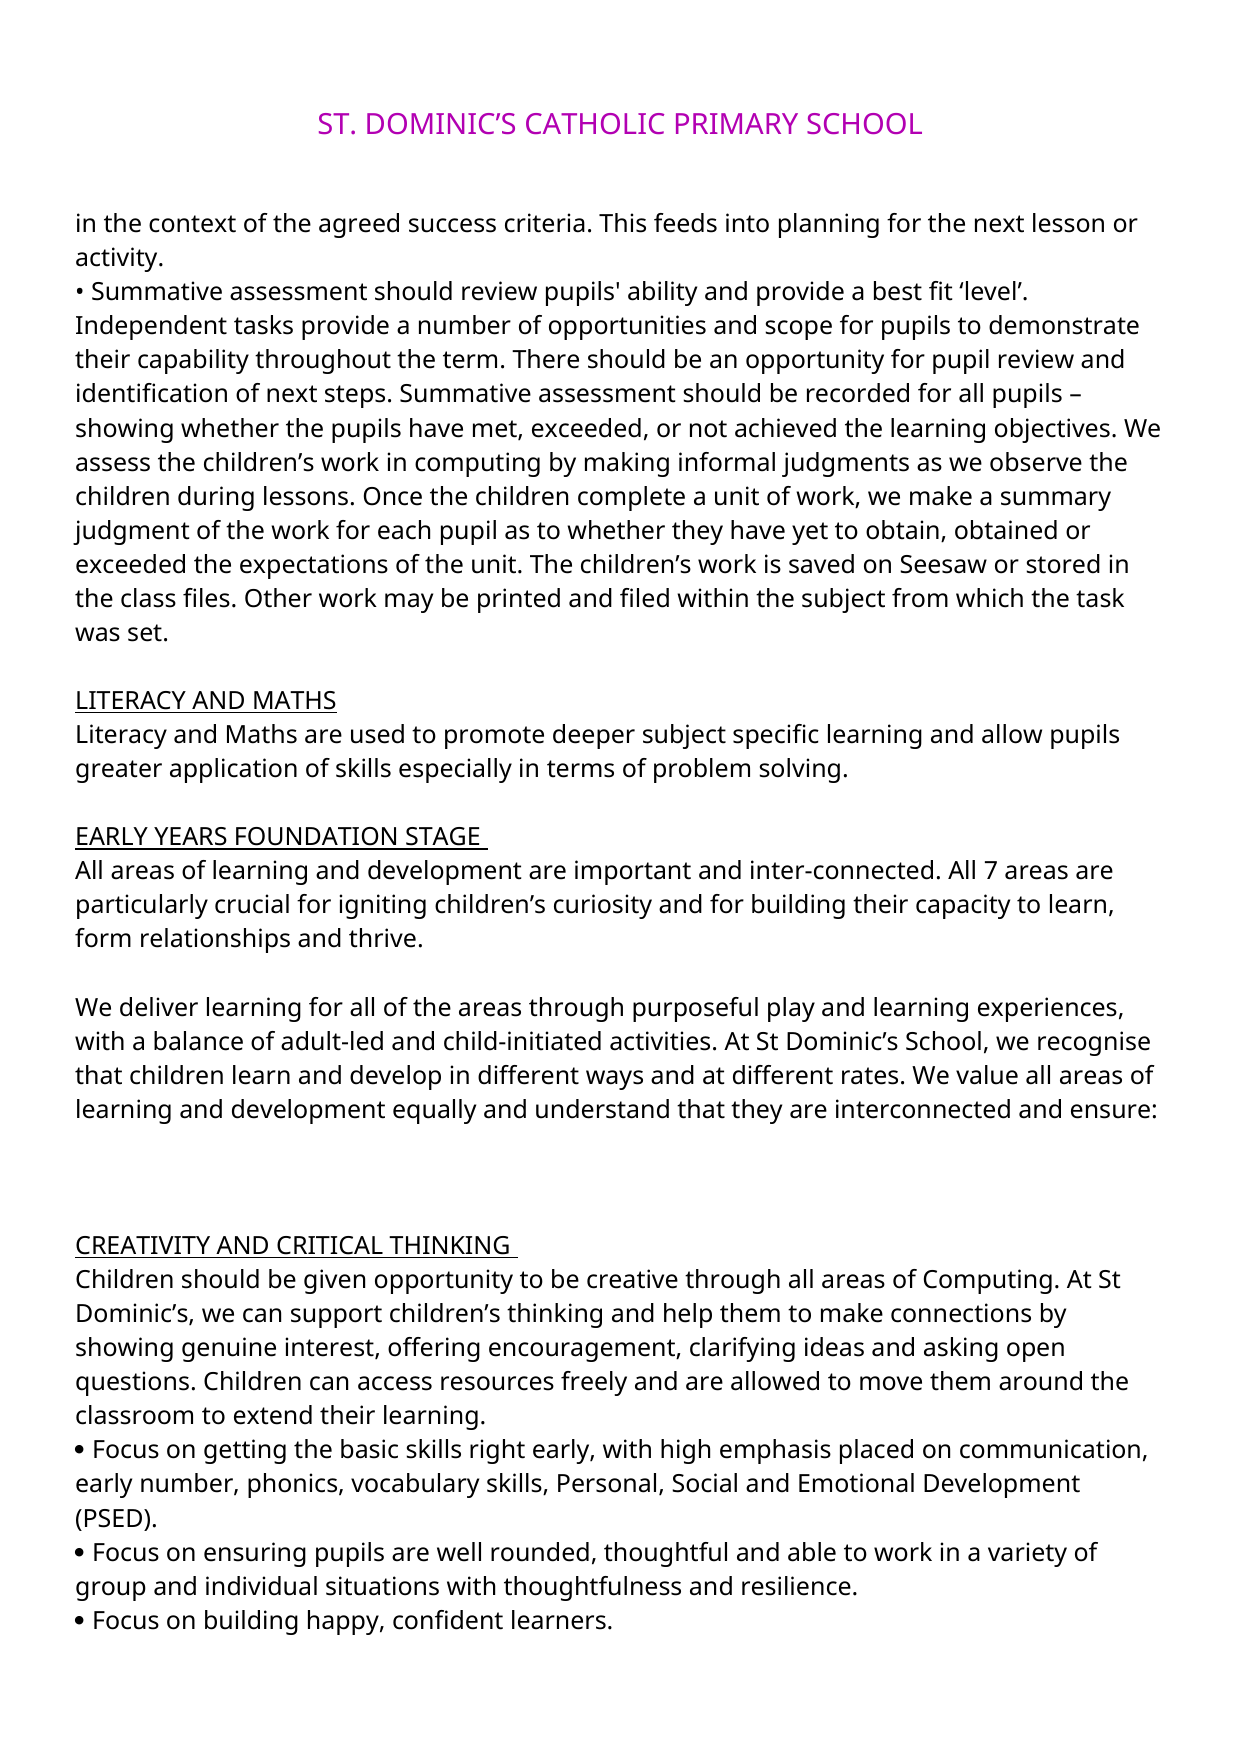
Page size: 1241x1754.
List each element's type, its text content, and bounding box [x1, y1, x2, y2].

text EARLY YEARS FOUNDATION STAGE [75, 819, 1165, 853]
text Children should be given opportunity to be creative through all areas of Computing. At St Dominic’s, we can support children’s thinking and help them to make connections by showing genuine interest, offering encouragement, clarifying ideas and asking open questions. Children can access resources freely and are allowed to move them around the classroom to extend their learning. [75, 1262, 1165, 1432]
text Literacy and Maths are used to promote deeper subject specific learning and allow pupils greater application of skills especially in terms of problem solving. [75, 717, 1165, 785]
text • Summative assessment should review pupils' ability and provide a best fit ‘level’. Independent tasks provide a number of opportunities and scope for pupils to demonstrate their capability throughout the term. There should be an opportunity for pupil review and identification of next steps. Summative assessment should be recorded for all pupils – showing whether the pupils have met, exceeded, or not achieved the learning objectives. We assess the children’s work in computing by making informal judgments as we observe the children during lessons. Once the children complete a unit of work, we make a summary judgment of the work for each pupil as to whether they have yet to obtain, obtained or exceeded the expectations of the unit. The children’s work is saved on Seesaw or stored in the class files. Other work may be printed and filed within the subject from which the task was set. [75, 274, 1165, 649]
text We deliver learning for all of the areas through purposeful play and learning experiences, with a balance of adult-led and child-initiated activities. At St Dominic’s School, we recognise that children learn and develop in different ways and at different rates. We value all areas of learning and development equally and understand that they are interconnected and ensure: [75, 989, 1165, 1126]
text Focus on getting the basic skills right early, with high emphasis placed on communication, early number, phonics, vocabulary skills, Personal, Social and Emotional Development (PSED). [75, 1432, 1165, 1534]
text LITERACY AND MATHS [75, 683, 1165, 717]
text Focus on ensuring pupils are well rounded, thoughtful and able to work in a variety of group and individual situations with thoughtfulness and resilience. [75, 1534, 1165, 1602]
text Focus on building happy, confident learners. [75, 1602, 1165, 1636]
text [75, 206, 1165, 274]
text All areas of learning and development are important and inter-connected. All 7 areas are particularly crucial for igniting children’s curiosity and for building their capacity to learn, form relationships and thrive. [75, 853, 1165, 955]
text CREATIVITY AND CRITICAL THINKING [75, 1228, 1165, 1262]
